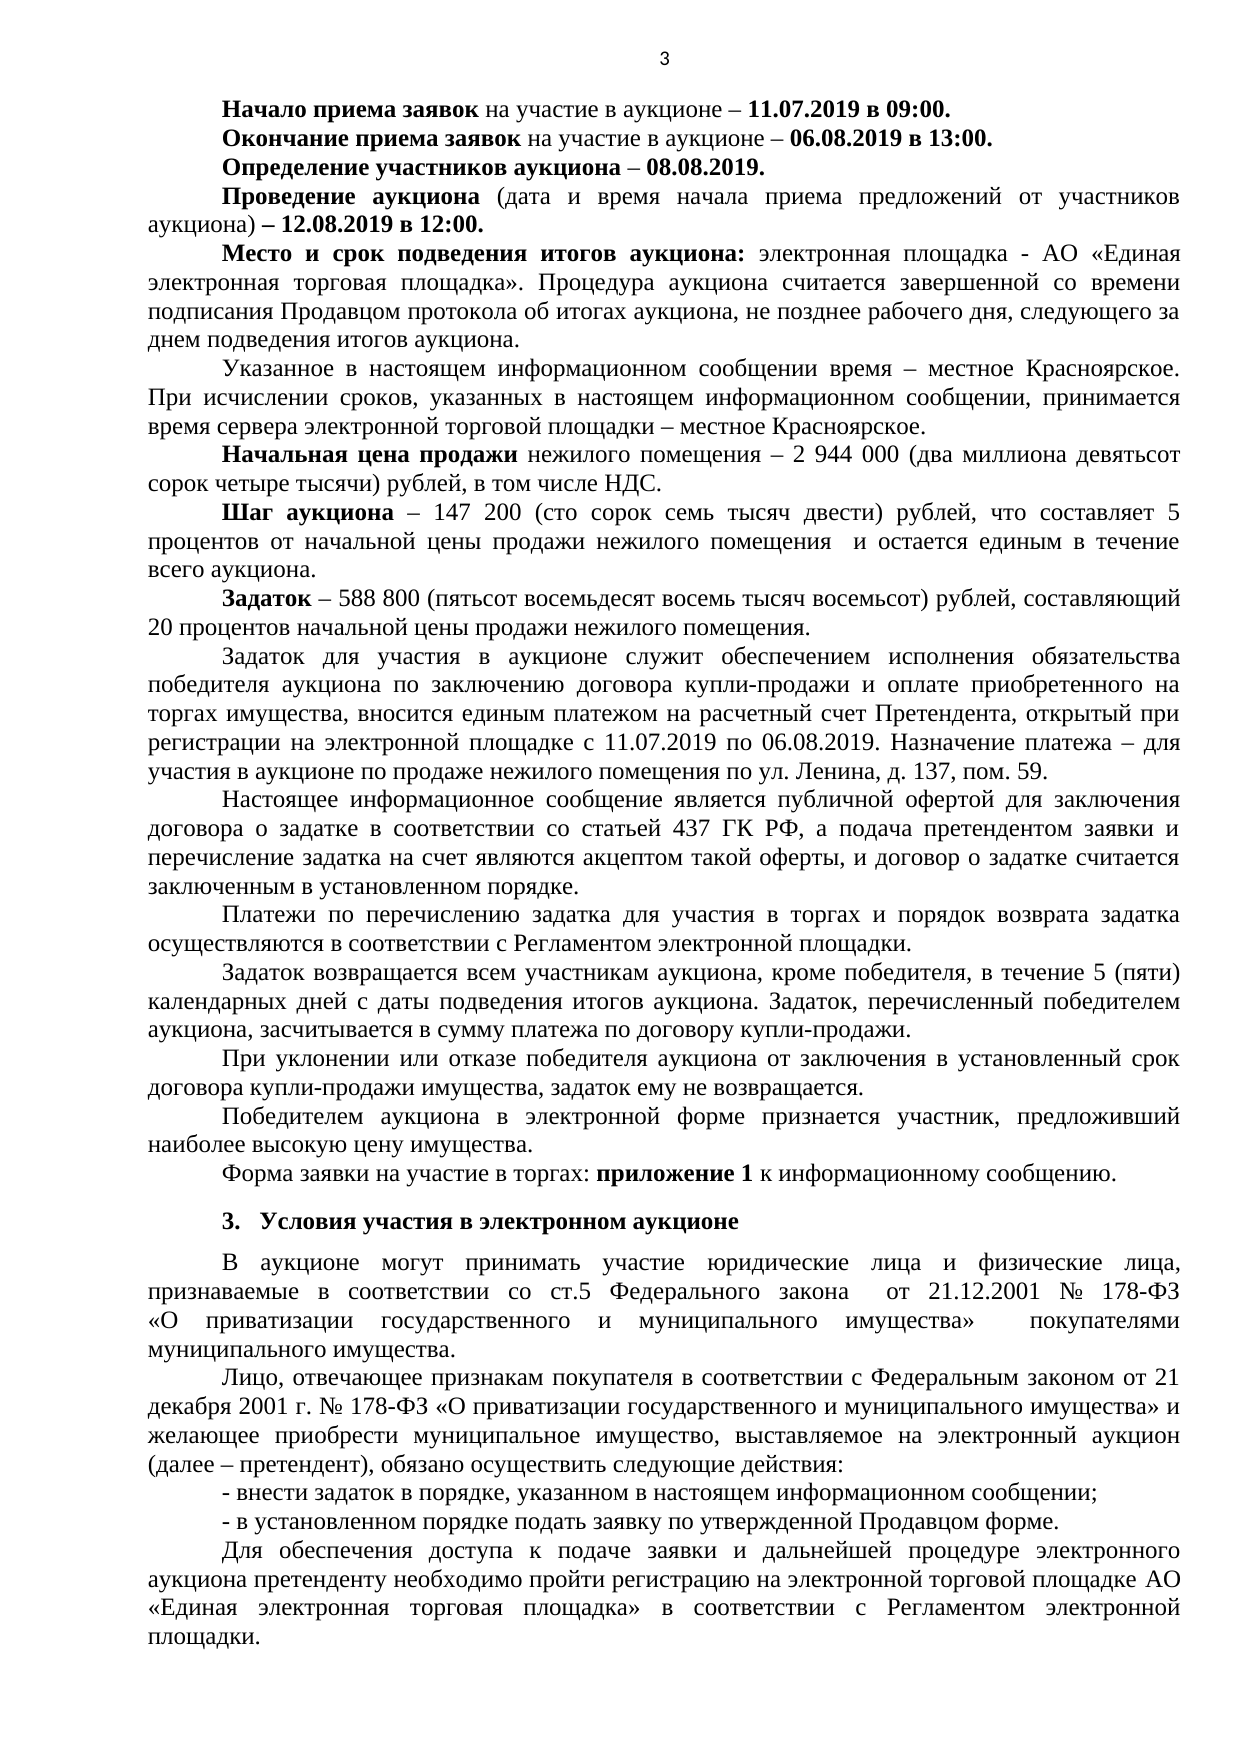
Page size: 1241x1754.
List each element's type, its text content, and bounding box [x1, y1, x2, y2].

text При уклонении или отказе победителя аукциона от заключения в установленный срок договора купли-продажи имущества, задаток ему не возвращается. [148, 1043, 1181, 1101]
text Задаток возвращается всем участникам аукциона, кроме победителя, в течение 5 (пяти) календарных дней с даты подведения итогов аукциона. Задаток, перечисленный победителем аукциона, засчитывается в сумму платежа по договору купли-продажи. [148, 957, 1181, 1043]
text Лицо, отвечающее признакам покупателя в соответствии с Федеральным законом от 21 декабря . № 178-ФЗ «О приватизации государственного и муниципального имущества» и желающее приобрести муниципальное имущество, выставляемое на электронный аукцион (далее – претендент), обязано осуществить следующие действия: [148, 1362, 1181, 1477]
text Задаток – 588 800 (пятьсот восемьдесят восемь тысяч восемьсот) рублей, составляющий 20 процентов начальной цены продажи нежилого помещения. [148, 583, 1181, 641]
text Победителем аукциона в электронной форме признается участник, предложивший наиболее высокую цену имущества. [148, 1101, 1181, 1158]
text Место и срок подведения итогов аукциона: электронная площадка - АО «Единая электронная торговая площадка». Процедура аукциона считается завершенной со времени подписания Продавцом протокола об итогах аукциона, не позднее рабочего дня, следующего за днем подведения итогов аукциона. [148, 238, 1181, 353]
text В аукционе могут принимать участие юридические лица и физические лица, признаваемые в соответствии со ст.5 Федерального закона от 21.12.2001 № 178-ФЗ «О приватизации государственного и муниципального имущества» покупателями муниципального имущества. [148, 1247, 1181, 1362]
text - в установленном порядке подать заявку по утвержденной Продавцом форме. [148, 1506, 1181, 1535]
text - внести задаток в порядке, указанном в настоящем информационном сообщении; [148, 1477, 1181, 1506]
text Указанное в настоящем информационном сообщении время – местное Красноярское. При исчислении сроков, указанных в настоящем информационном сообщении, принимается время сервера электронной торговой площадки – местное Красноярское. [148, 353, 1181, 439]
text Для обеспечения доступа к подаче заявки и дальнейшей процедуре электронного аукциона претенденту необходимо пройти регистрацию на электронной торговой площадке АО «Единая электронная торговая площадка» в соответствии с Регламентом электронной площадки. [148, 1535, 1181, 1650]
text Начальная цена продажи нежилого помещения – 2 944 000 (два миллиона девятьсот сорок четыре тысячи) рублей, в том числе НДС. [148, 439, 1181, 497]
text Форма заявки на участие в торгах: приложение 1 к информационному сообщению. [148, 1158, 1181, 1187]
text Задаток для участия в аукционе служит обеспечением исполнения обязательства победителя аукциона по заключению договора купли-продажи и оплате приобретенного на торгах имущества, вносится единым платежом на расчетный счет Претендента, открытый при регистрации на электронной площадке с 11.07.2019 по 06.08.2019. Назначение платежа – для участия в аукционе по продаже нежилого помещения по ул. Ленина, д. 137, пом. 59. [148, 641, 1181, 784]
text Платежи по перечислению задатка для участия в торгах и порядок возврата задатка осуществляются в соответствии с Регламентом электронной площадки. [148, 899, 1181, 957]
text Определение участников аукциона – 08.08.2019. [148, 152, 1181, 181]
text Проведение аукциона (дата и время начала приема предложений от участников аукциона) – 12.08.2019 в 12:00. [148, 181, 1181, 238]
text Начало приема заявок на участие в аукционе – 11.07.2019 в 09:00. [148, 94, 1181, 123]
text Окончание приема заявок на участие в аукционе – 06.08.2019 в 13:00. [148, 123, 1181, 152]
text Шаг аукциона – 147 200 (сто сорок семь тысяч двести) рублей, что составляет 5 процентов от начальной цены продажи нежилого помещения и остается единым в течение всего аукциона. [148, 497, 1181, 583]
list Условия участия в электронном аукционе [222, 1206, 1181, 1235]
text Настоящее информационное сообщение является публичной офертой для заключения договора о задатке в соответствии со статьей 437 ГК РФ, а подача претендентом заявки и перечисление задатка на счет являются акцептом такой оферты, и договор о задатке считается заключенным в установленном порядке. [148, 784, 1181, 899]
